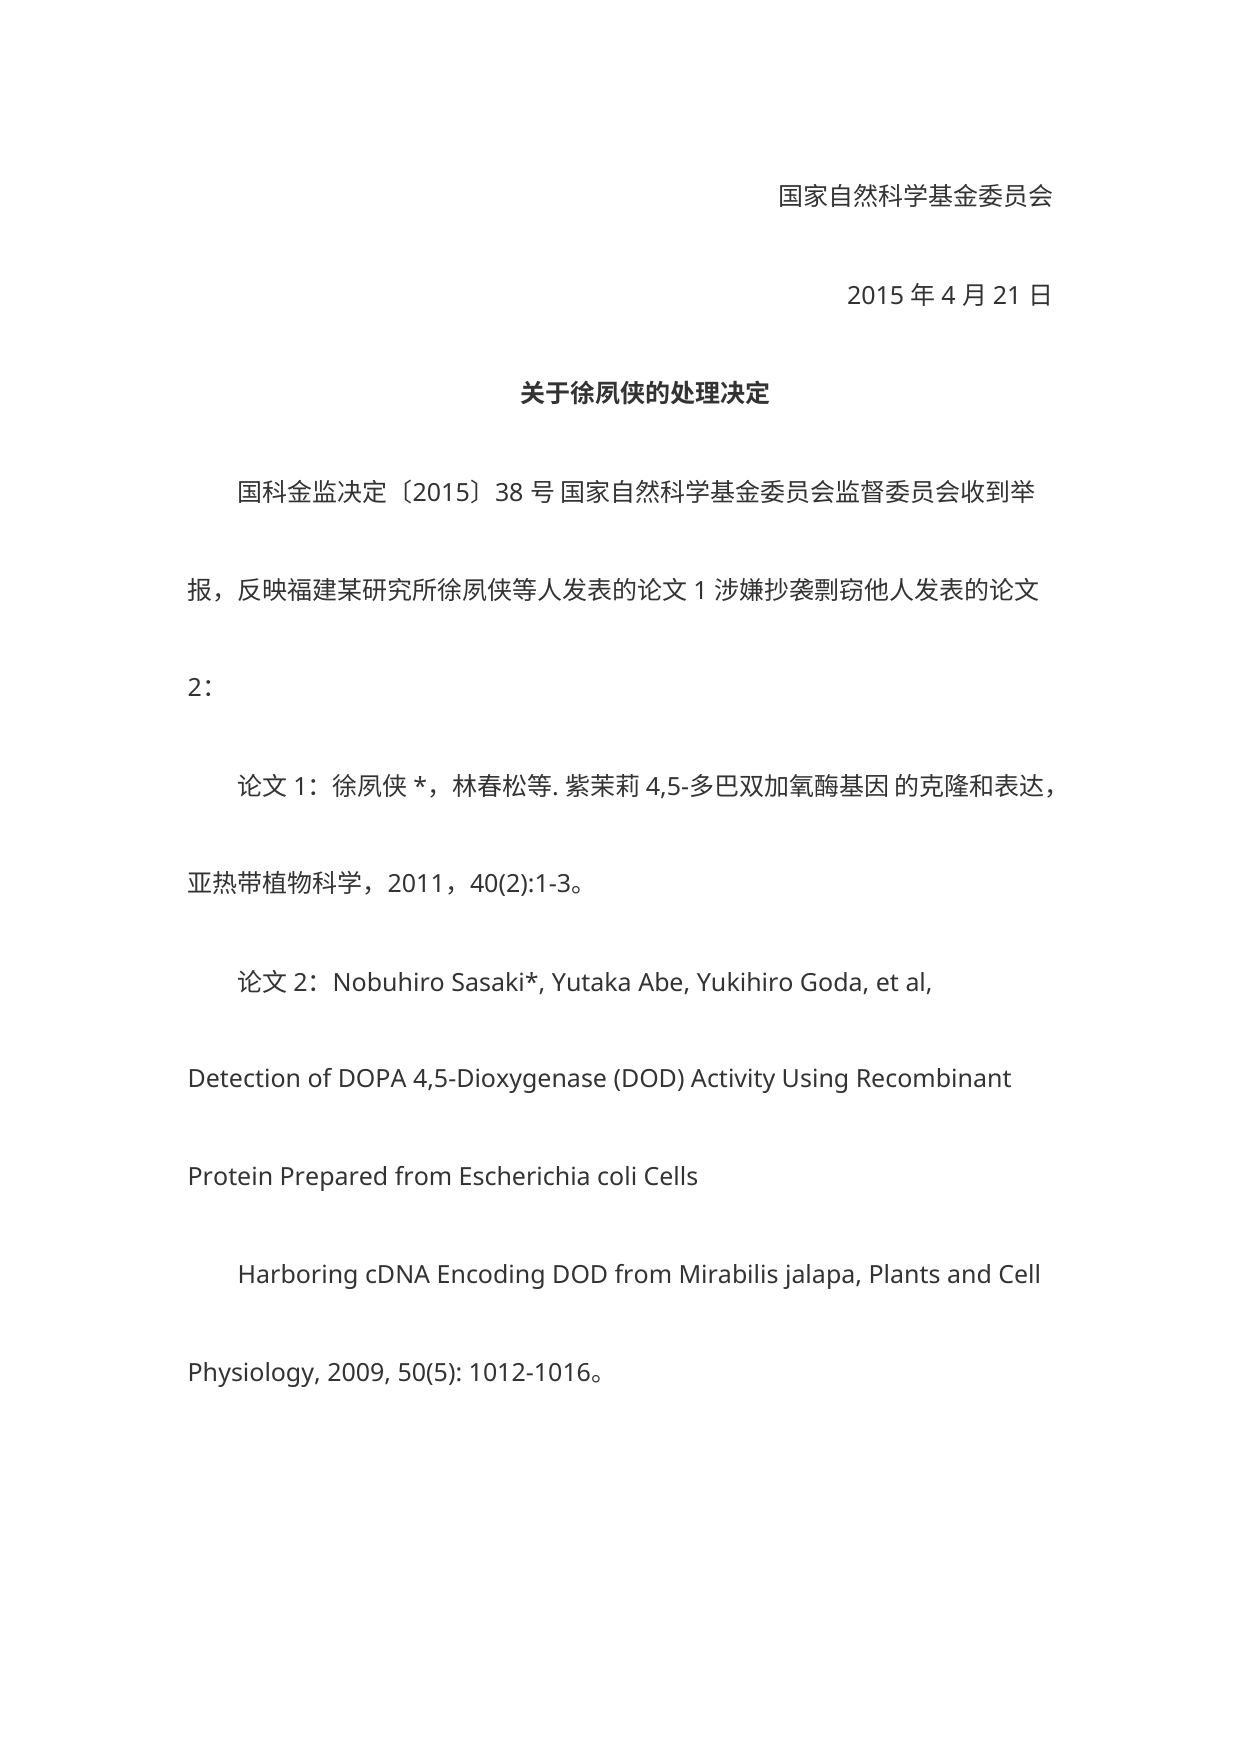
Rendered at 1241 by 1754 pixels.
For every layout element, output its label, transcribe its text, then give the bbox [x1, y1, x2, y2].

text 论文 1：徐夙侠 *，林春松等. 紫茉莉 4,5-多巴双加氧酶基因 的克隆和表达，亚热带植物科学，2011，40(2):1-3。 [187, 752, 1053, 914]
text Harboring cDNA Encoding DOD from Mirabilis jalapa, Plants and Cell Physiology, 2009, 50(5): 1012-1016。 [187, 1241, 1053, 1403]
text 2015 年 4 月 21 日 [187, 261, 1053, 326]
text 国科金监决定〔2015〕38 号 国家自然科学基金委员会监督委员会收到举报，反映福建某研究所徐夙侠等人发表的论文 1 涉嫌抄袭剽窃他人发表的论文2： [187, 458, 1053, 718]
text 关于徐夙侠的处理决定 [187, 359, 1053, 424]
text 论文 2：Nobuhiro Sasaki*, Yutaka Abe, Yukihiro Goda, et al, Detection of DOPA 4,5-Dioxygenase (DOD) Activity Using Recombinant Protein Prepared from Escherichia coli Cells [187, 948, 1053, 1208]
text 国家自然科学基金委员会 [187, 162, 1053, 227]
